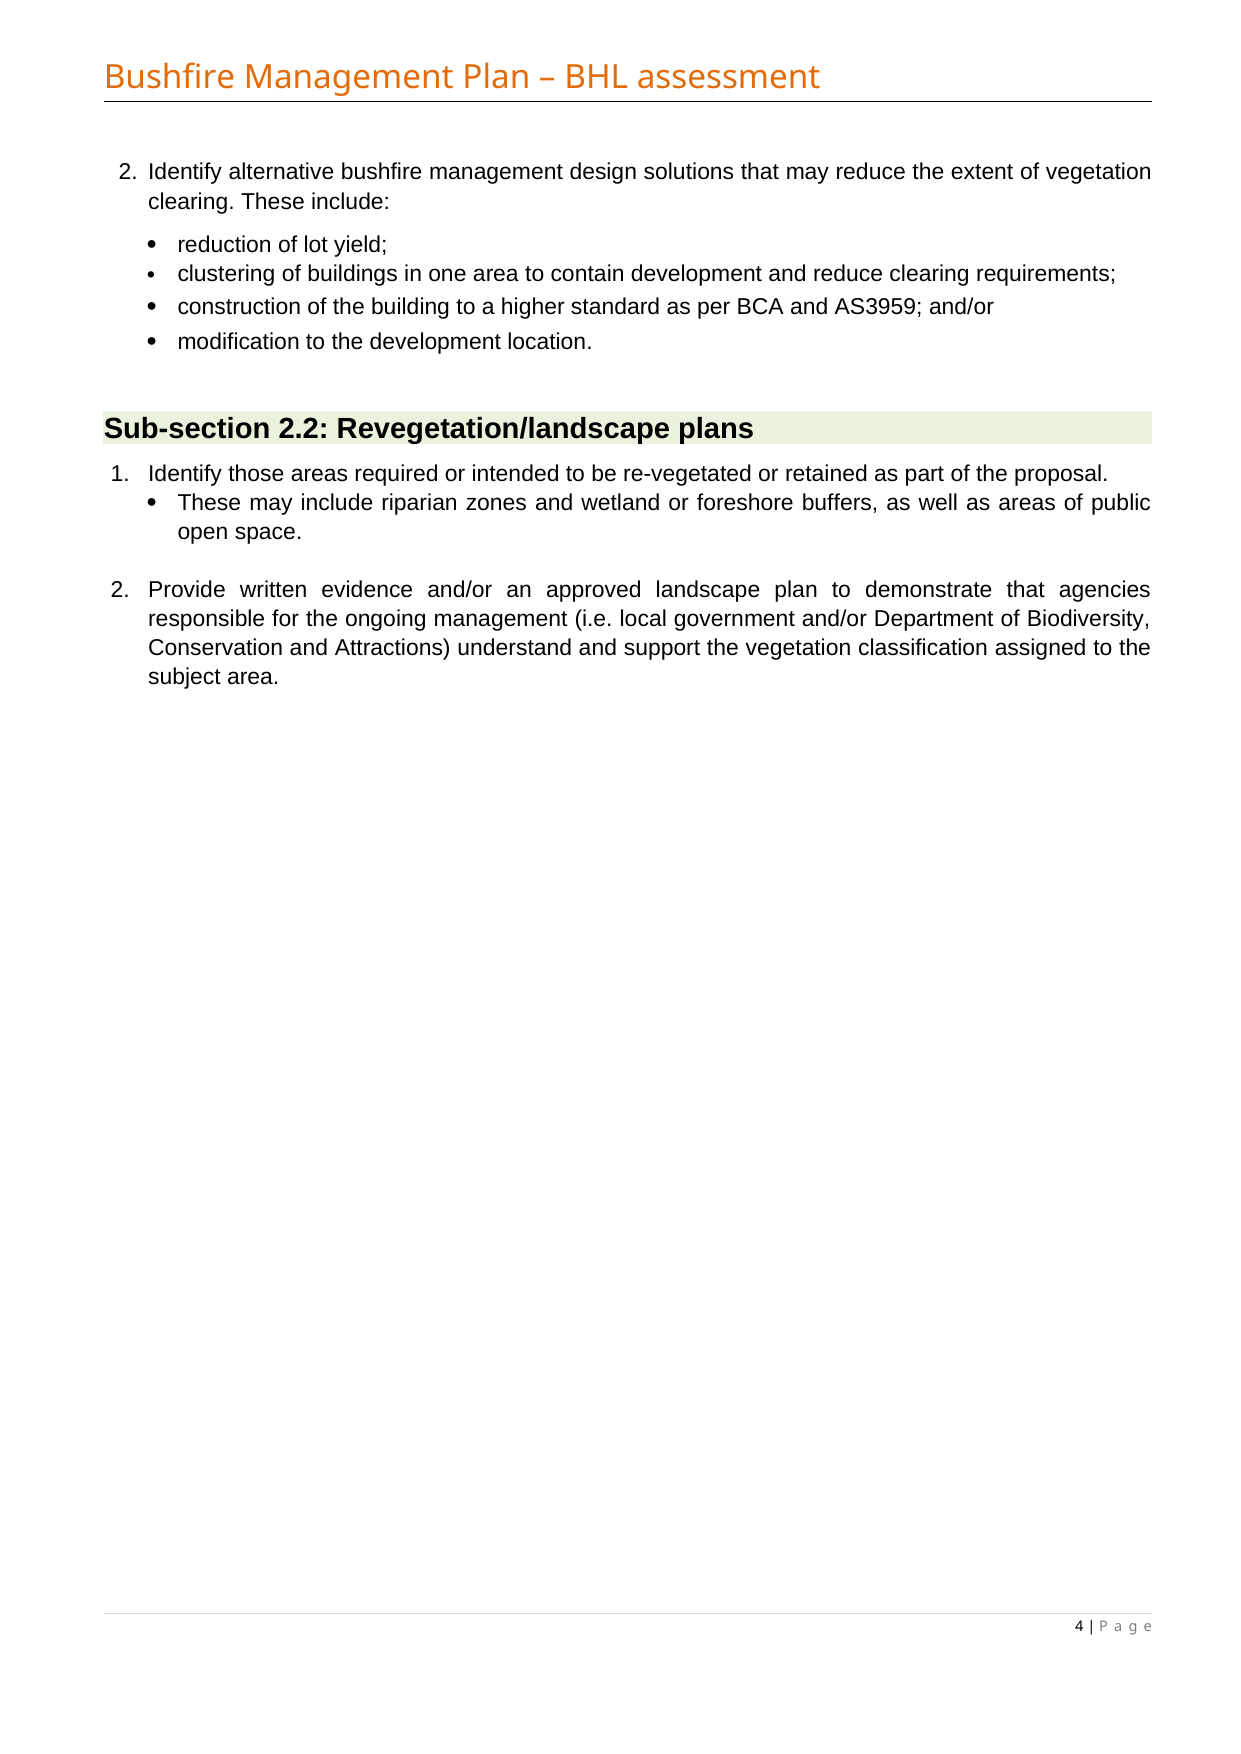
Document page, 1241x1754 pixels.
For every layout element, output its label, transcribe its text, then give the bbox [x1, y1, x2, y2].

list modification to the development location. [148, 328, 1152, 354]
list These may include riparian zones and wetland or foreshore buffers, as well as areas of public open space. [148, 489, 1152, 544]
list clustering of buildings in one area to contain development and reduce clearing requirements; [148, 260, 1152, 286]
text Sub-section 2.2: Revegetation/landscape plans [103, 411, 1152, 444]
list Identify those areas required or intended to be re-vegetated or retained as part of the proposal. [110, 460, 1152, 486]
list Provide written evidence and/or an approved landscape plan to demonstrate that agencies responsible for the ongoing management (i.e. local government and/or Department of Biodiversity, Conservation and Attractions) understand and support the vegetation classification assigned to the subject area. [110, 576, 1152, 689]
list reduction of lot yield; [148, 231, 1152, 257]
list construction of the building to a higher standard as per BCA and AS3959; and/or [148, 293, 1152, 319]
list Identify alternative bushfire management design solutions that may reduce the extent of vegetation clearing. These include: [118, 158, 1152, 215]
